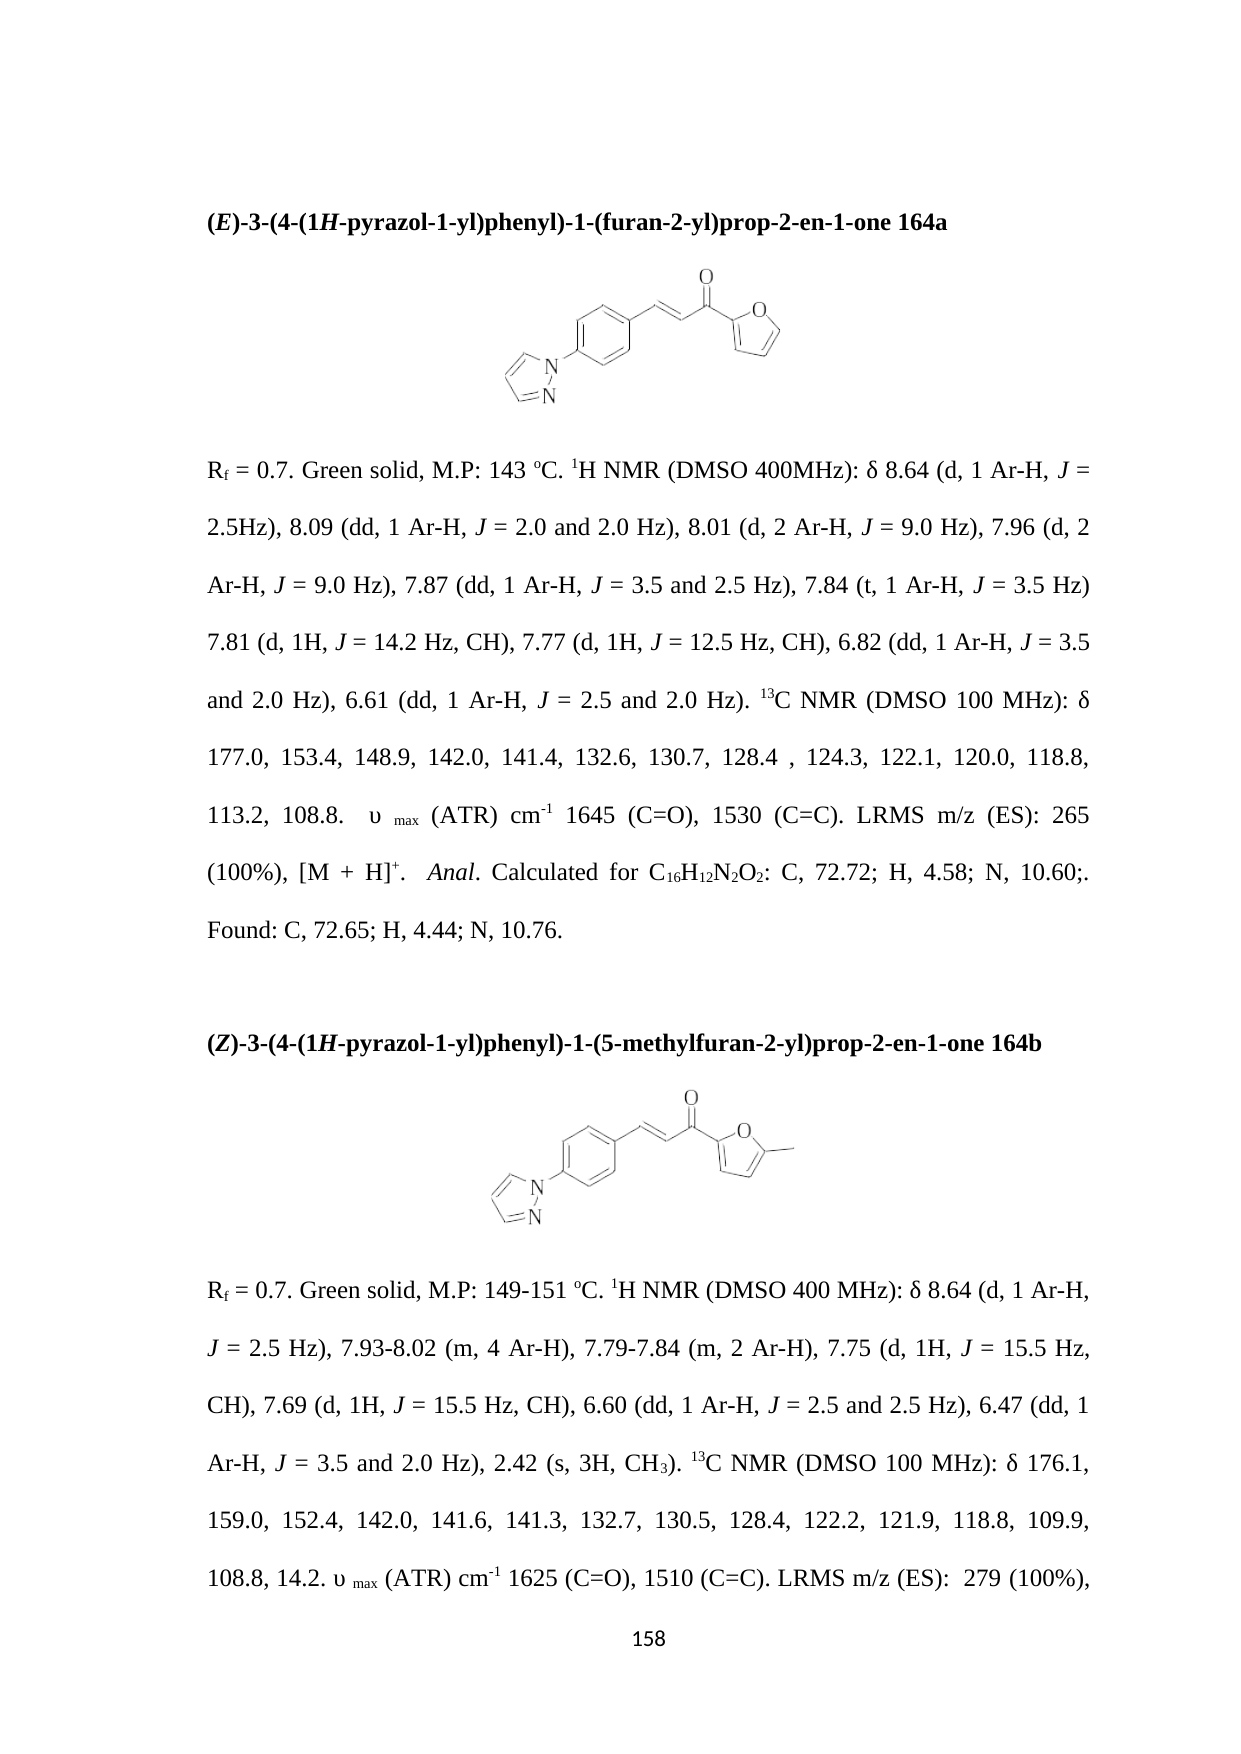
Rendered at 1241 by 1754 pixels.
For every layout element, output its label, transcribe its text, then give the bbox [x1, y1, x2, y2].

text Rf = 0.7. Green solid, M.P: 143 oC. 1H NMR (DMSO 400MHz): δ 8.64 (d, 1 Ar-H, J = 2.5Hz), 8.09 (dd, 1 Ar-H, J = 2.0 and 2.0 Hz), 8.01 (d, 2 Ar-H, J = 9.0 Hz), 7.96 (d, 2 Ar-H, J = 9.0 Hz), 7.87 (dd, 1 Ar-H, J = 3.5 and 2.5 Hz), 7.84 (t, 1 Ar-H, J = 3.5 Hz) 7.81 (d, 1H, J = 14.2 Hz, CH), 7.77 (d, 1H, J = 12.5 Hz, CH), 6.82 (dd, 1 Ar-H, J = 3.5 and 2.0 Hz), 6.61 (dd, 1 Ar-H, J = 2.5 and 2.0 Hz). 13C NMR (DMSO 100 MHz): δ 177.0, 153.4, 148.9, 142.0, 141.4, 132.6, 130.7, 128.4 , 124.3, 122.1, 120.0, 118.8, 113.2, 108.8. υ max (ATR) cm-1 1645 (C=O), 1530 (C=C). LRMS m/z (ES): 265 (100%), [M + H]+. Anal. Calculated for C16H12N2O2: C, 72.72; H, 4.58; N, 10.60;. Found: C, 72.65; H, 4.44; N, 10.76. [207, 455, 1090, 943]
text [207, 1275, 1090, 1592]
text (Z)-3-(4-(1H-pyrazol-1-yl)phenyl)-1-(5-methylfuran-2-yl)prop-2-en-1-one 164b [207, 1028, 1090, 1057]
text (E)-3-(4-(1H-pyrazol-1-yl)phenyl)-1-(furan-2-yl)prop-2-en-1-one 164a [207, 207, 1090, 236]
